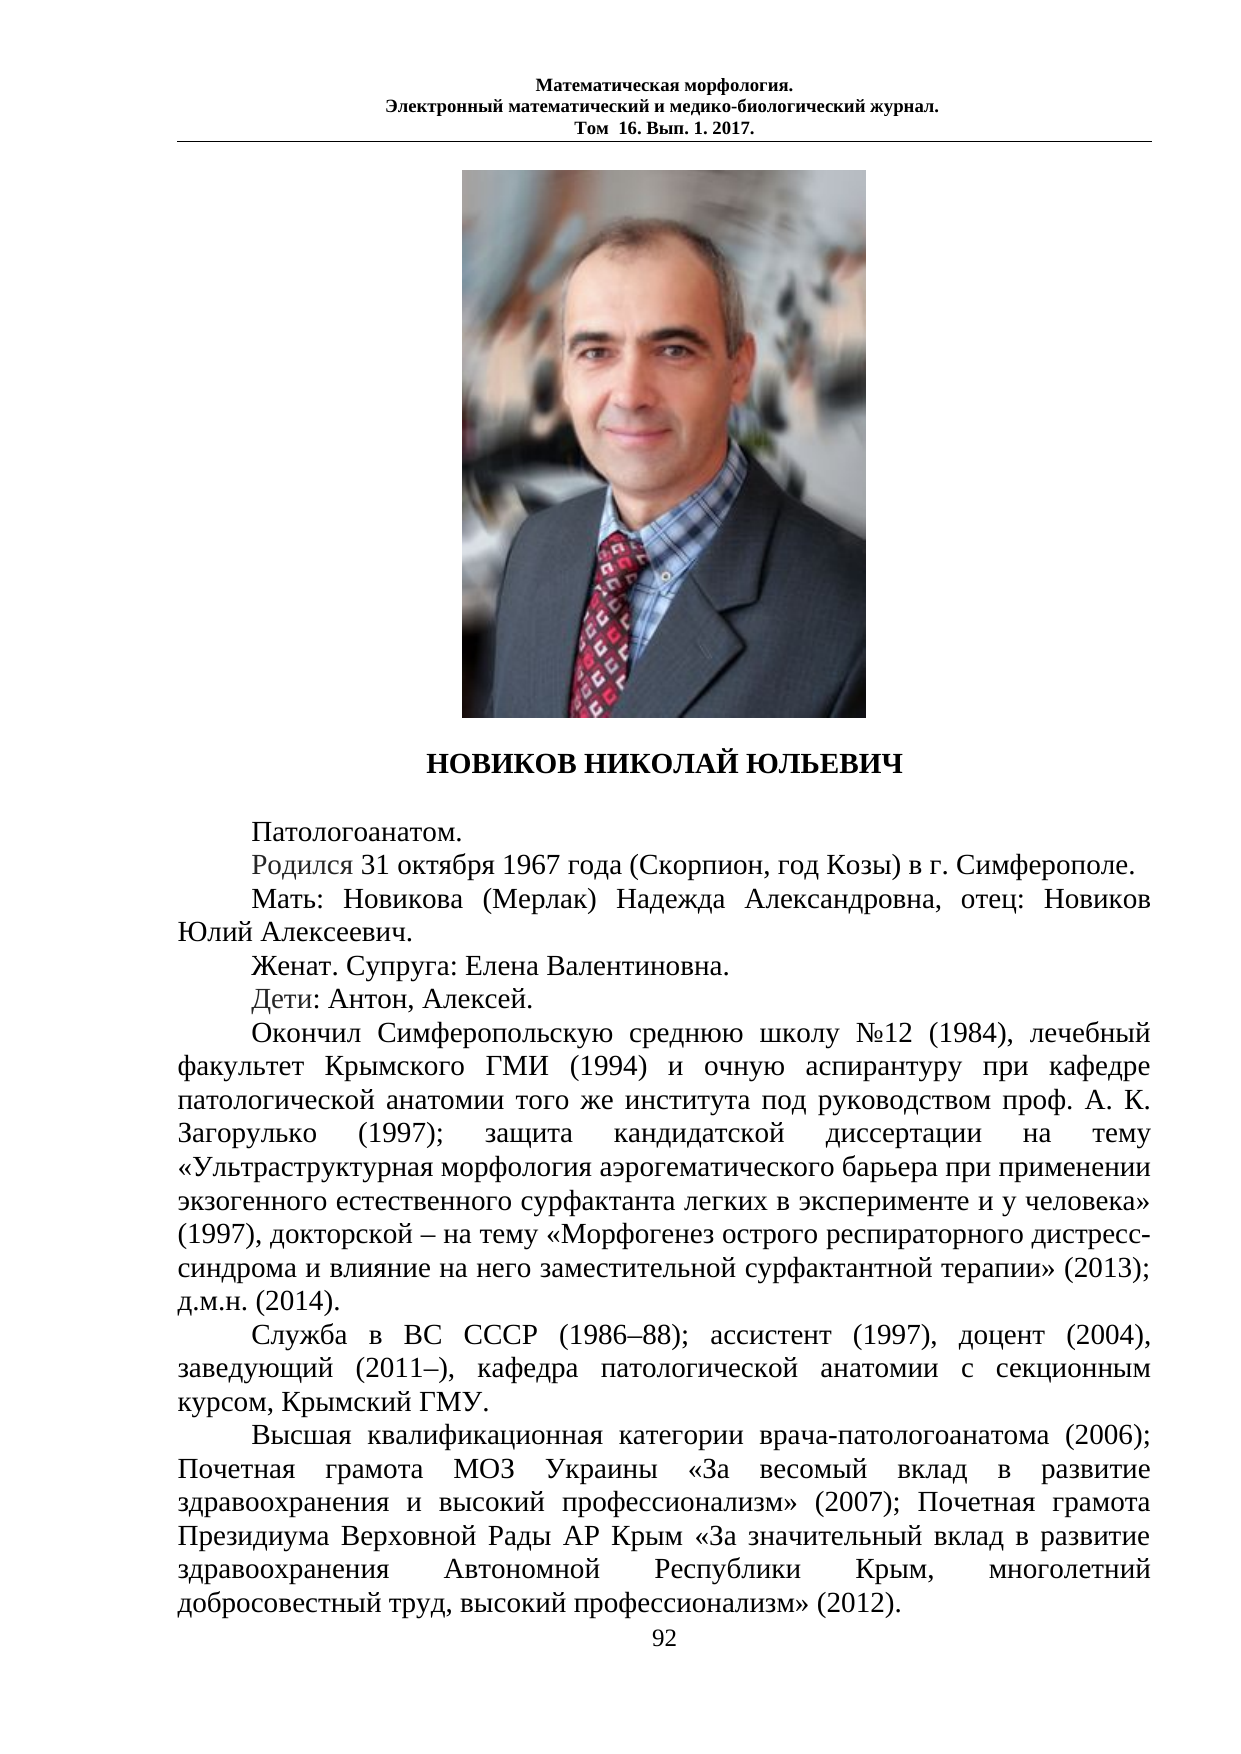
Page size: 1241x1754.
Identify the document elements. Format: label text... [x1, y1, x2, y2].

text Патологоанатом. [177, 814, 1152, 847]
text Высшая квалификационная категории врача-патологоанатома (2006); Почетная грамота МОЗ Украины «За весомый вклад в развитие здравоохранения и высокий профессионализм» (2007); Почетная грамота Президиума Верховной Рады АР Крым «За значительный вклад в развитие здравоохранения Автономной Республики Крым, многолетний добросовестный труд, высокий профессионализм» (2012). [177, 1417, 1152, 1619]
text Служба в ВС СССР (1986–88); ассистент (1997), доцент (2004), заведующий (2011–), кафедра патологической анатомии с секционным курсом, Крымский ГМУ. [177, 1317, 1152, 1417]
text Дети: Антон, Алексей. [177, 981, 1152, 1015]
text НОВИКОВ НИКОЛАЙ ЮЛЬЕВИЧ [177, 747, 1152, 780]
picture [462, 170, 866, 718]
text Окончил Симферопольскую среднюю школу №12 (1984), лечебный факультет Крымского ГМИ (1994) и очную аспирантуру при кафедре патологической анатомии того же института под руководством проф. А. К. Загорулько (1997); защита кандидатской диссертации на тему «Ультраструктурная морфология аэрогематического барьера при применении экзогенного естественного сурфактанта легких в эксперименте и у человека» (1997), докторской – на тему «Морфогенез острого респираторного дистресс-синдрома и влияние на него заместительной сурфактантной терапии» (2013); д.м.н. (2014). [177, 1015, 1152, 1317]
text Женат. Супруга: Елена Валентиновна. [177, 948, 1152, 981]
text Мать: Новикова (Мерлак) Надежда Александровна, отец: Новиков Юлий Алексеевич. [177, 881, 1152, 948]
text Родился 31 октября 1967 года (Скорпион, год Козы) в г. Симферополе. [177, 847, 1152, 881]
